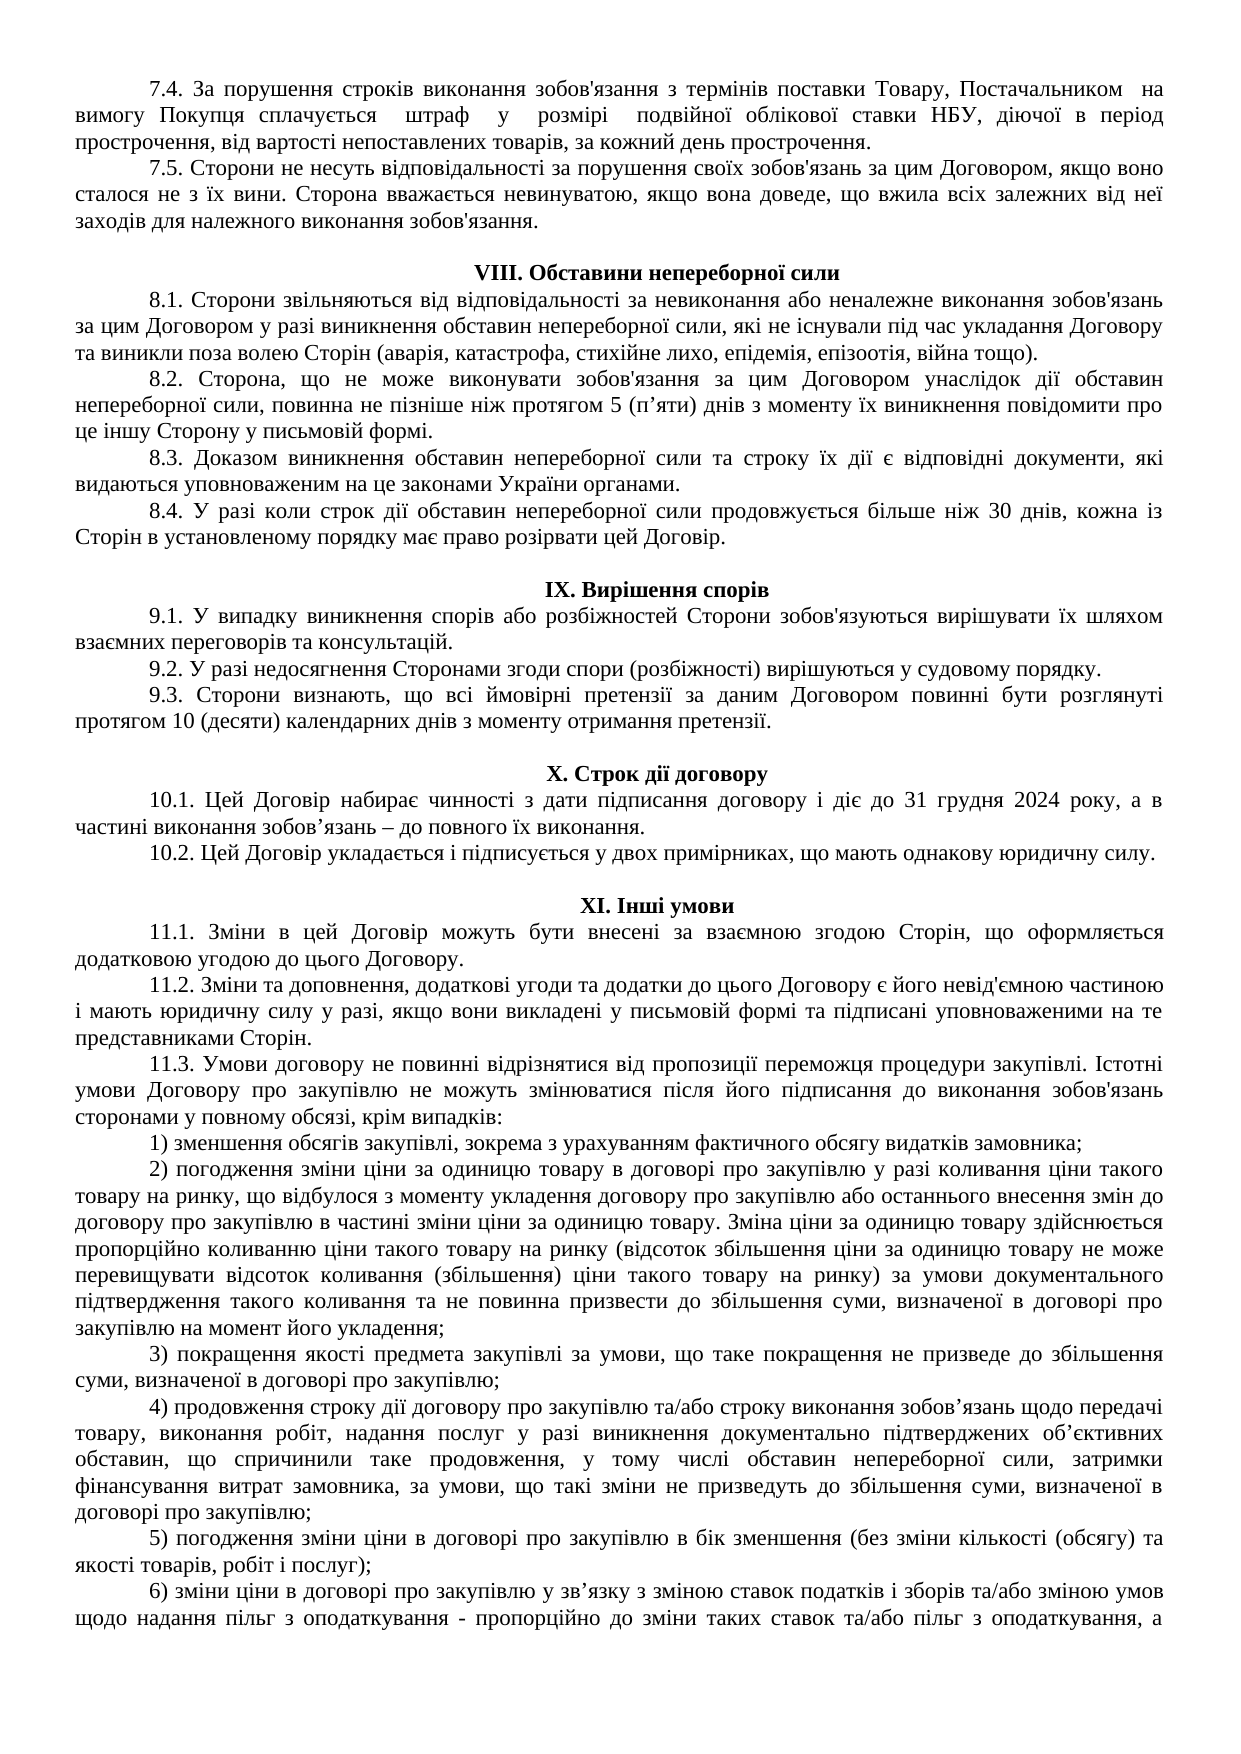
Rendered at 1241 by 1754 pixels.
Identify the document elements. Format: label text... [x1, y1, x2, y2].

text 10.2. Цей Договір укладається і підписується у двох примірниках, що мають однакову юридичну силу. [75, 839, 1165, 866]
text 8.1. Сторони звільняються від відповідальності за невиконання або неналежне виконання зобов'язань за цим Договором у разі виникнення обставин непереборної сили, які не існували під час укладання Договору та виникли поза волею Сторін (аварія, катастрофа, стихійне лихо, епідемія, епізоотія, війна тощо). [75, 286, 1165, 365]
text 9.3. Сторони визнають, що всі ймовірні претензії за даним Договором повинні бути розглянуті протягом 10 (десяти) календарних днів з моменту отримання претензії. [75, 681, 1165, 734]
text 11.1. Зміни в цей Договір можуть бути внесені за взаємною згодою Сторін, що оформляється додатковою угодою до цього Договору. [75, 918, 1165, 971]
text 7.4. За порушення строків виконання зобов'язання з термінів поставки Товару, Постачальником на вимогу Покупця сплачується штраф у розмірі подвійної облікової ставки НБУ, діючої в період прострочення, від вартості непоставлених товарів, за кожний день прострочення. [75, 75, 1165, 154]
text 11.2. Зміни та доповнення, додаткові угоди та додатки до цього Договору є його невід'ємною частиною і мають юридичну силу у разі, якщо вони викладені у письмовій формі та підписані уповноваженими на те представниками Сторін. [75, 971, 1165, 1050]
text 10.1. Цей Договір набирає чинності з дати підписання договору і діє до 31 грудня 2024 року, а в частині виконання зобов’язань – до повного їх виконання. [75, 787, 1165, 839]
text 2) погодження зміни ціни за одиницю товару в договорі про закупівлю у разі коливання ціни такого товару на ринку, що відбулося з моменту укладення договору про закупівлю або останнього внесення змін до договору про закупівлю в частині зміни ціни за одиницю товару. Зміна ціни за одиницю товару здійснюється пропорційно коливанню ціни такого товару на ринку (відсоток збільшення ціни за одиницю товару не може перевищувати відсоток коливання (збільшення) ціни такого товару на ринку) за умови документального підтвердження такого коливання та не повинна призвести до збільшення суми, визначеної в договорі про закупівлю на момент його укладення; [75, 1156, 1165, 1340]
text 8.3. Доказом виникнення обставин непереборної сили та строку їх дії є відповідні документи, які видаються уповноваженим на це законами України органами. [75, 444, 1165, 497]
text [75, 1577, 1165, 1630]
text VIIІ. Обставини непереборної сили [75, 259, 1165, 286]
text 8.4. У разі коли строк дії обставин непереборної сили продовжується більше ніж 30 днів, кожна із Сторін в установленому порядку має право розірвати цей Договір. [75, 497, 1165, 549]
text 8.2. Сторона, що не може виконувати зобов'язання за цим Договором унаслідок дії обставин непереборної сили, повинна не пізніше ніж протягом 5 (п’яти) днів з моменту їх виникнення повідомити про це іншу Сторону у письмовій формі. [75, 365, 1165, 444]
text 3) покращення якості предмета закупівлі за умови, що таке покращення не призведе до збільшення суми, визначеної в договорі про закупівлю; [75, 1340, 1165, 1393]
text 9.2. У разі недосягнення Сторонами згоди спори (розбіжності) вирішуються у судовому порядку. [75, 655, 1165, 681]
text 7.5. Сторони не несуть відповідальності за порушення своїх зобов'язань за цим Договором, якщо воно сталося не з їх вини. Сторона вважається невинуватою, якщо вона доведе, що вжила всіх залежних від неї заходів для належного виконання зобов'язання. [75, 154, 1165, 233]
text XІ. Інші умови [75, 892, 1165, 918]
text 9.1. У випадку виникнення спорів або розбіжностей Сторони зобов'язуються вирішувати їх шляхом взаємних переговорів та консультацій. [75, 602, 1165, 655]
text X. Строк дії договору [75, 760, 1165, 787]
text 5) погодження зміни ціни в договорі про закупівлю в бік зменшення (без зміни кількості (обсягу) та якості товарів, робіт і послуг); [75, 1524, 1165, 1577]
text 1) зменшення обсягів закупівлі, зокрема з урахуванням фактичного обсягу видатків замовника; [75, 1129, 1165, 1156]
text 11.3. Умови договору не повинні відрізнятися від пропозиції переможця процедури закупівлі. Істотні умови Договору про закупівлю не можуть змінюватися після його підписання до виконання зобов'язань сторонами у повному обсязі, крім випадків: [75, 1050, 1165, 1129]
text ІX. Вирішення спорів [75, 576, 1165, 602]
text 4) продовження строку дії договору про закупівлю та/або строку виконання зобов’язань щодо передачі товару, виконання робіт, надання послуг у разі виникнення документально підтверджених об’єктивних обставин, що спричинили таке продовження, у тому числі обставин непереборної сили, затримки фінансування витрат замовника, за умови, що такі зміни не призведуть до збільшення суми, визначеної в договорі про закупівлю; [75, 1393, 1165, 1524]
